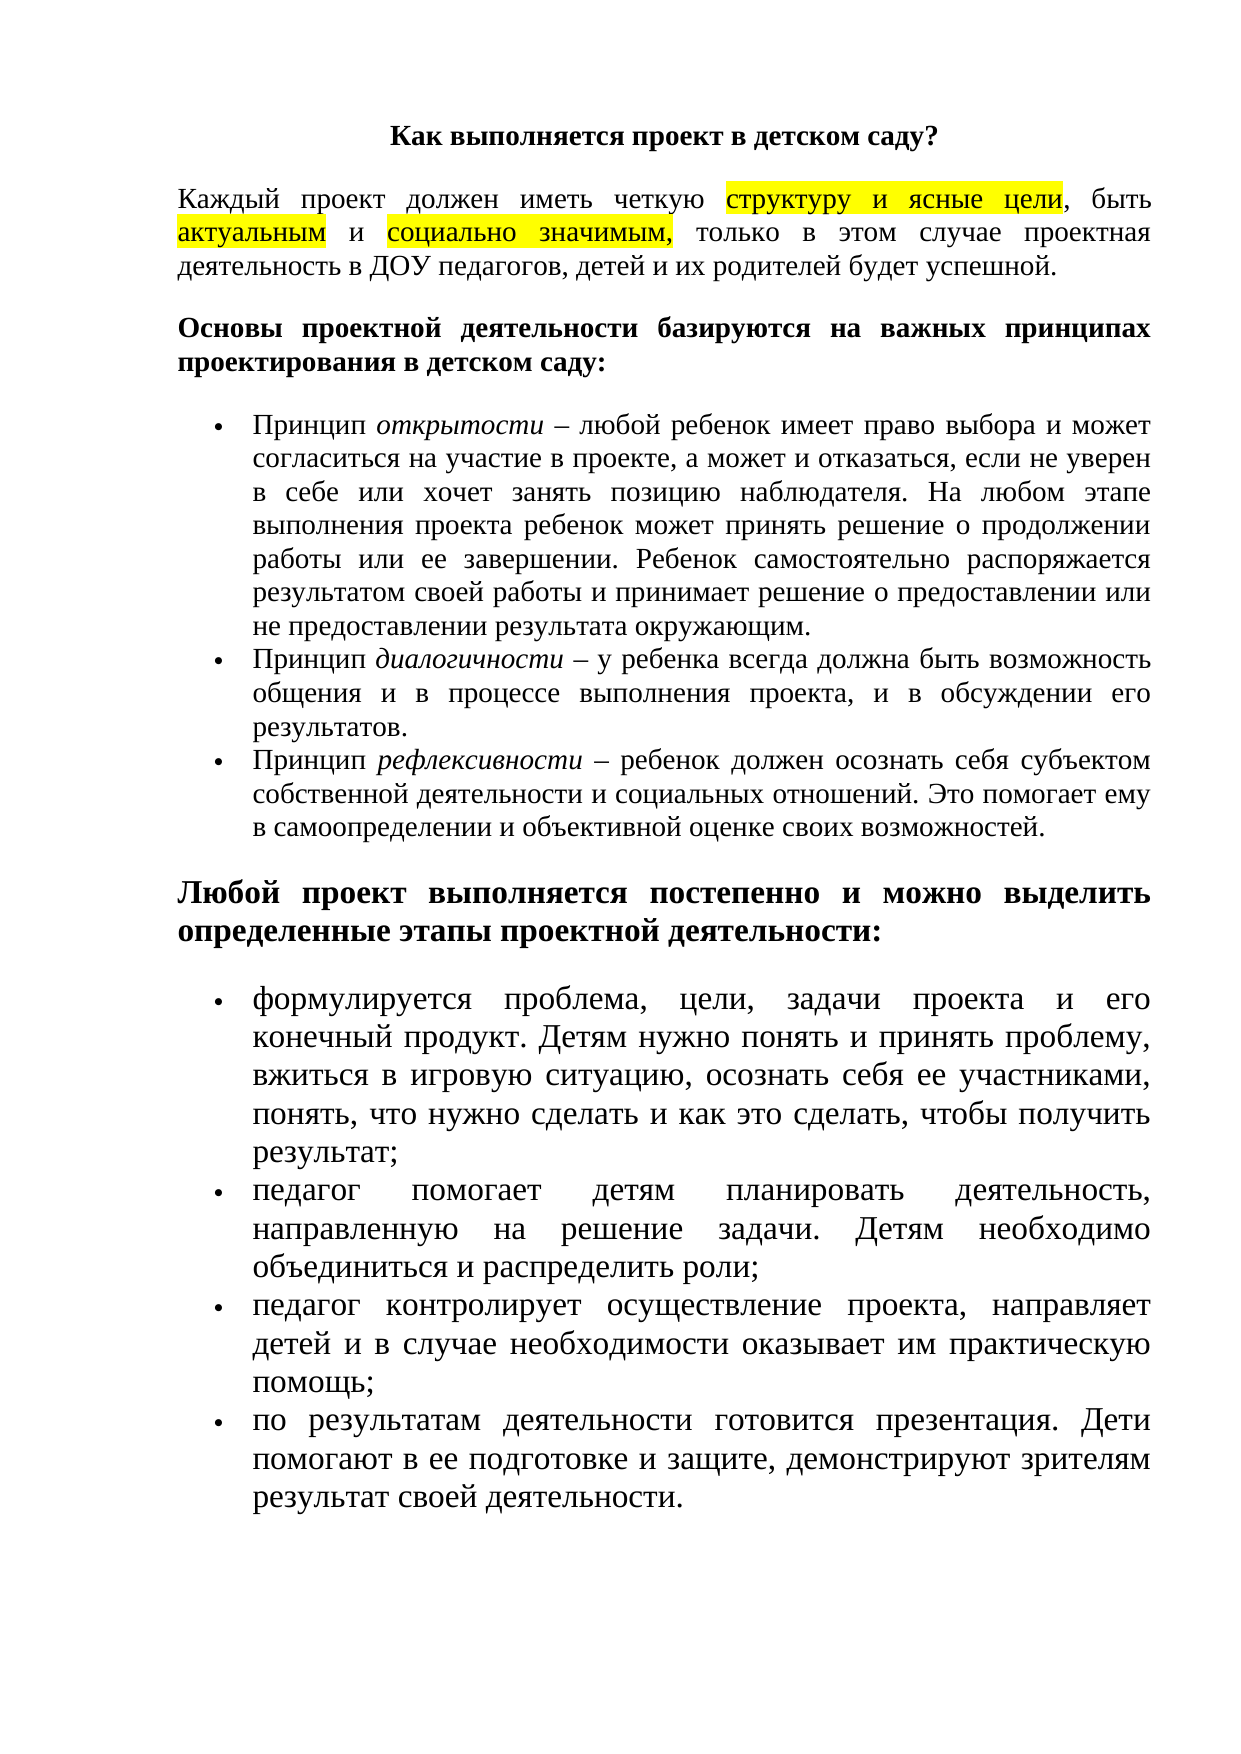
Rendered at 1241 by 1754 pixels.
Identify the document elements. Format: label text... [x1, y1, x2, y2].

text Каждый проект должен иметь четкую структуру и ясные цели, быть актуальным и социально значимым, только в этом случае проектная деятельность в ДОУ педагогов, детей и их родителей будет успешной. [177, 181, 1152, 281]
list Принцип открытости – любой ребенок имеет право выбора и может согласиться на участие в проекте, а может и отказаться, если не уверен в себе или хочет занять позицию наблюдателя. На любом этапе выполнения проекта ребенок может принять решение о продолжении работы или ее завершении. Ребенок самостоятельно распоряжается результатом своей работы и принимает решение о предоставлении или не предоставлении результата окружающим. [215, 407, 1152, 642]
text Как выполняется проект в детском саду? [177, 118, 1152, 152]
list по результатам деятельности готовится презентация. Дети помогают в ее подготовке и защите, демонстрируют зрителям результат своей деятельности. [215, 1399, 1152, 1514]
list Принцип диалогичности – у ребенка всегда должна быть возможность общения и в процессе выполнения проекта, и в обсуждении его результатов. [215, 642, 1152, 742]
list Принцип рефлексивности – ребенок должен осознать себя субъектом собственной деятельности и социальных отношений. Это помогает ему в самоопределении и объективной оценке своих возможностей. [215, 742, 1152, 843]
list педагог помогает детям планировать деятельность, направленную на решение задачи. Детям необходимо объединиться и распределить роли; [215, 1169, 1152, 1284]
text Любой проект выполняется постепенно и можно выделить определенные этапы проектной деятельности: [177, 872, 1152, 949]
list формулируется проблема, цели, задачи проекта и его конечный продукт. Детям нужно понять и принять проблему, вжиться в игровую ситуацию, осознать себя ее участниками, понять, что нужно сделать и как это сделать, чтобы получить результат; [215, 978, 1152, 1169]
list педагог контролирует осуществление проекта, направляет детей и в случае необходимости оказывает им практическую помощь; [215, 1284, 1152, 1399]
text Основы проектной деятельности базируются на важных принципах проектирования в детском саду: [177, 311, 1152, 378]
